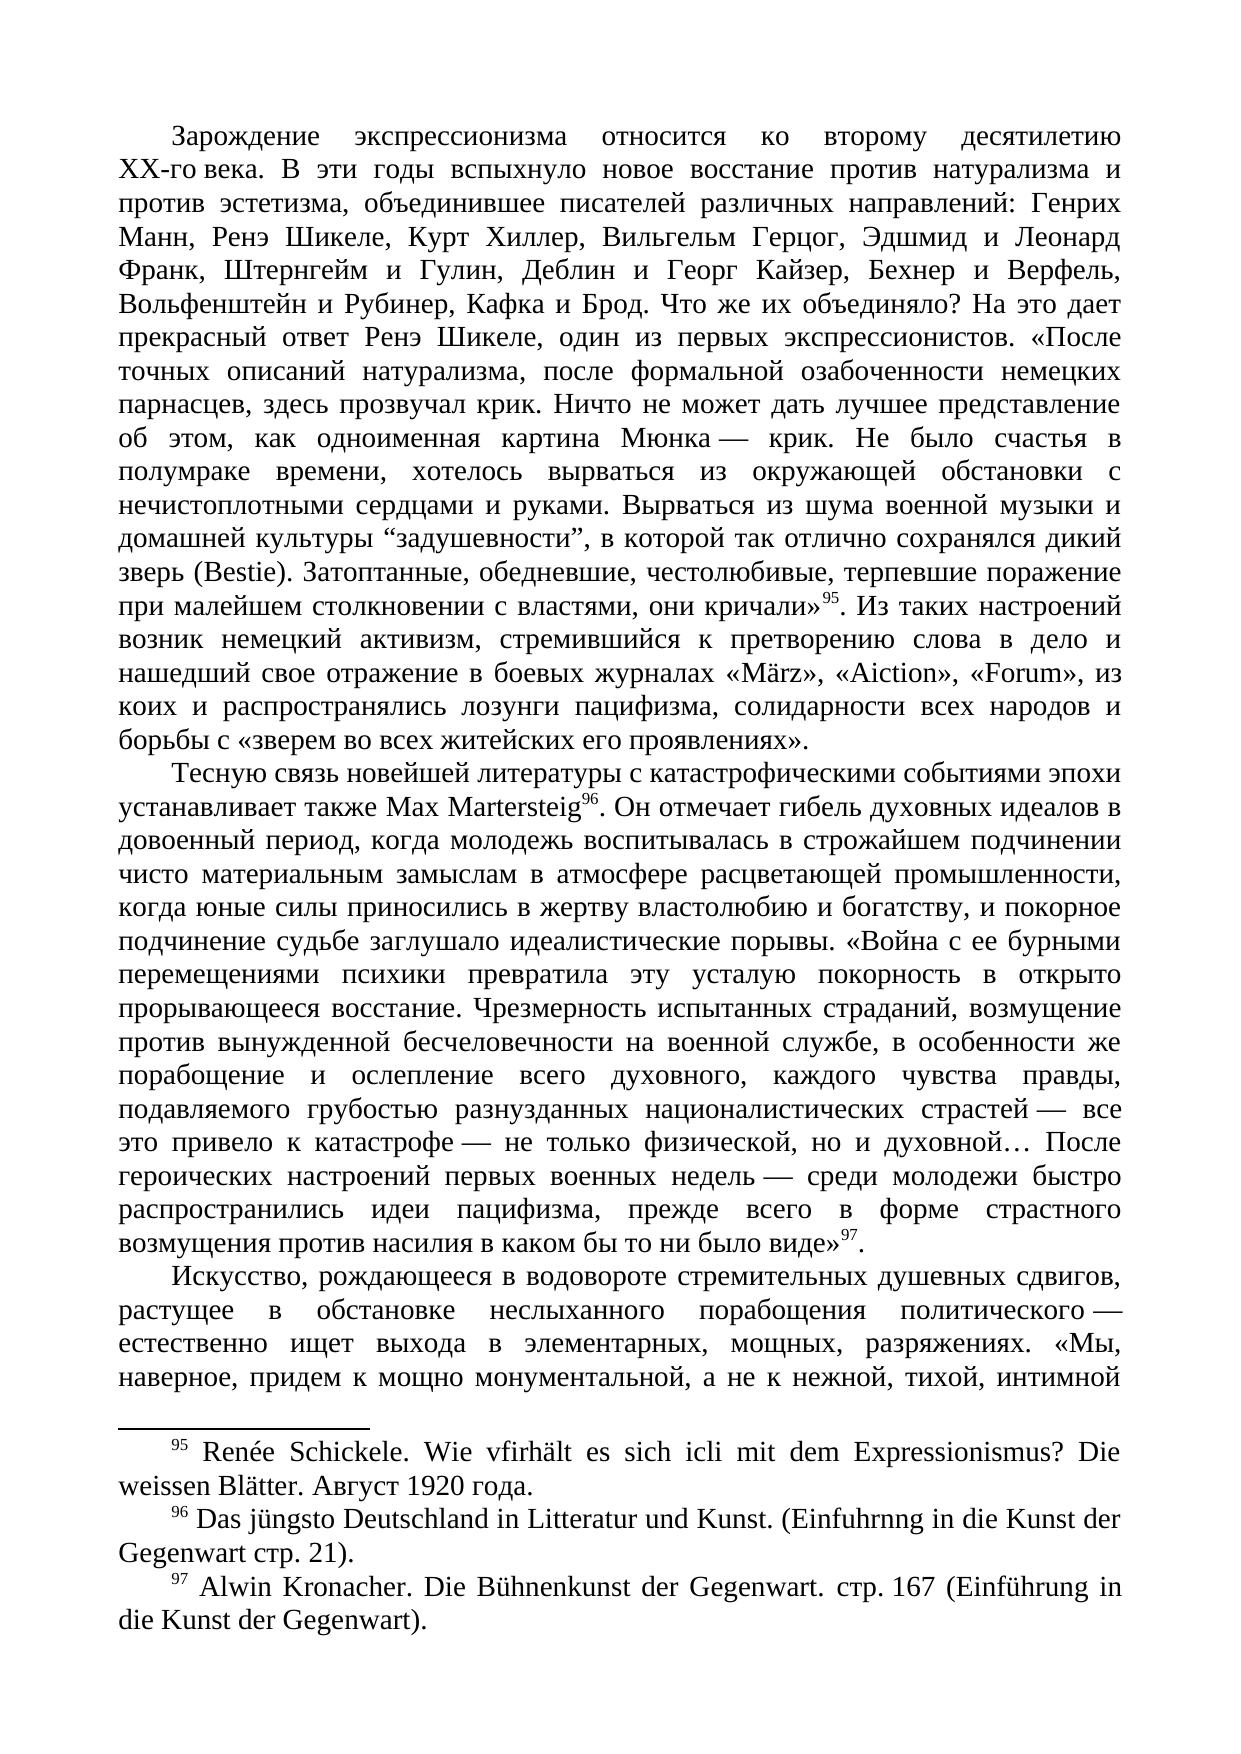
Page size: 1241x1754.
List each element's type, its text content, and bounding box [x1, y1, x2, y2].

text Тесную связь новейшей литературы с катастрофическими событиями эпохи устанавливает также Max Martersteig. Он отмечает гибель духовных идеалов в довоенный период, когда молодежь воспитывалась в строжайшем подчинении чисто материальным замыслам в атмосфере расцветающей промышленности, когда юные силы приносились в жертву властолюбию и богатству, и покорное подчинение судьбе заглушало идеалистические порывы. «Война с ее бурными перемещениями психики превратила эту усталую покорность в открыто прорывающееся восстание. Чрезмерность испытанных страданий, возмущение против вынужденной бесчеловечности на военной службе, в особенности же порабощение и ослепление всего духовного, каждого чувства правды, подавляемого грубостью разнузданных националистических страстей — все это привело к катастрофе — не только физической, но и духовной… После героических настроений первых военных недель — среди молодежи быстро распространились идеи пацифизма, прежде всего в форме страстного возмущения против насилия в каком бы то ни было виде». [118, 755, 1122, 1258]
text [118, 1258, 1122, 1393]
text Зарождение экспрессионизма относится ко второму десятилетию XX-го века. В эти годы вспыхнуло новое восстание против натурализма и против эстетизма, объединившее писателей различных направлений: Генрих Манн, Ренэ Шикеле, Курт Хиллер, Вильгельм Герцог, Эдшмид и Леонард Франк, Штернгейм и Гулин, Деблин и Георг Кайзер, Бехнер и Верфель, Вольфенштейн и Рубинер, Кафка и Брод. Что же их объединяло? На это дает прекрасный ответ Ренэ Шикеле, один из первых экспрессионистов. «После точных описаний натурализма, после формальной озабоченности немецких парнасцев, здесь прозвучал крик. Ничто не может дать лучшее представление об этом, как одноименная картина Мюнка — крик. Не было счастья в полумраке времени, хотелось вырваться из окружающей обстановки с нечистоплотными сердцами и руками. Вырваться из шума военной музыки и домашней культуры “задушевности”, в которой так отлично сохранялся дикий зверь (Bestie). Затоптанные, обедневшие, честолюбивые, терпевшие поражение при малейшем столкновении с властями, они кричали». Из таких настроений возник немецкий активизм, стремившийся к претворению слова в дело и нашедший свое отражение в боевых журналах «März», «Aiction», «Forum», из коих и распространялись лозунги пацифизма, солидарности всех народов и борьбы с «зверем во всех житейских его проявлениях». [118, 118, 1122, 755]
